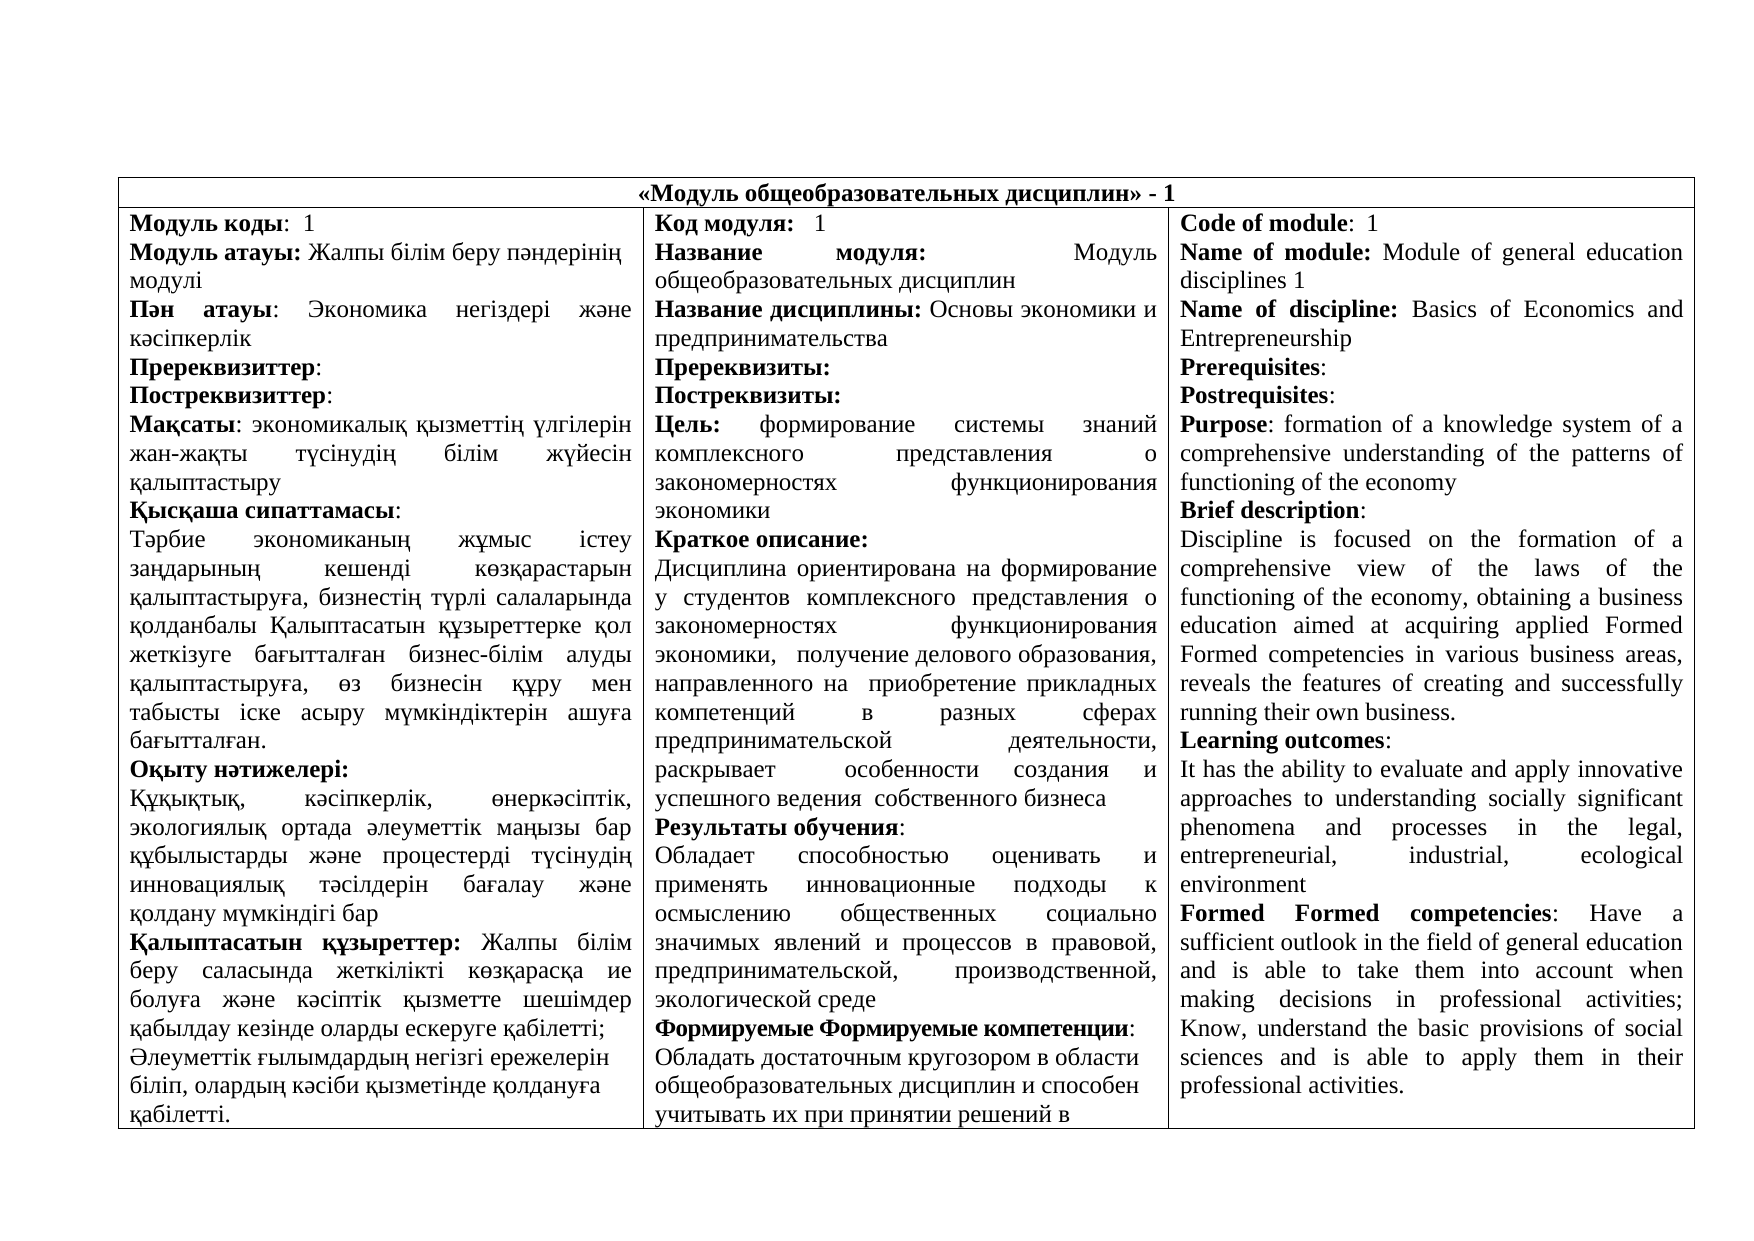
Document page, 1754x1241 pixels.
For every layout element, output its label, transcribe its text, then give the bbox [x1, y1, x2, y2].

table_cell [644, 208, 1168, 1128]
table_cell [1169, 208, 1694, 1128]
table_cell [119, 208, 643, 1128]
table_header «Модуль общеобразовательных дисциплин» - 1 [119, 178, 1694, 207]
